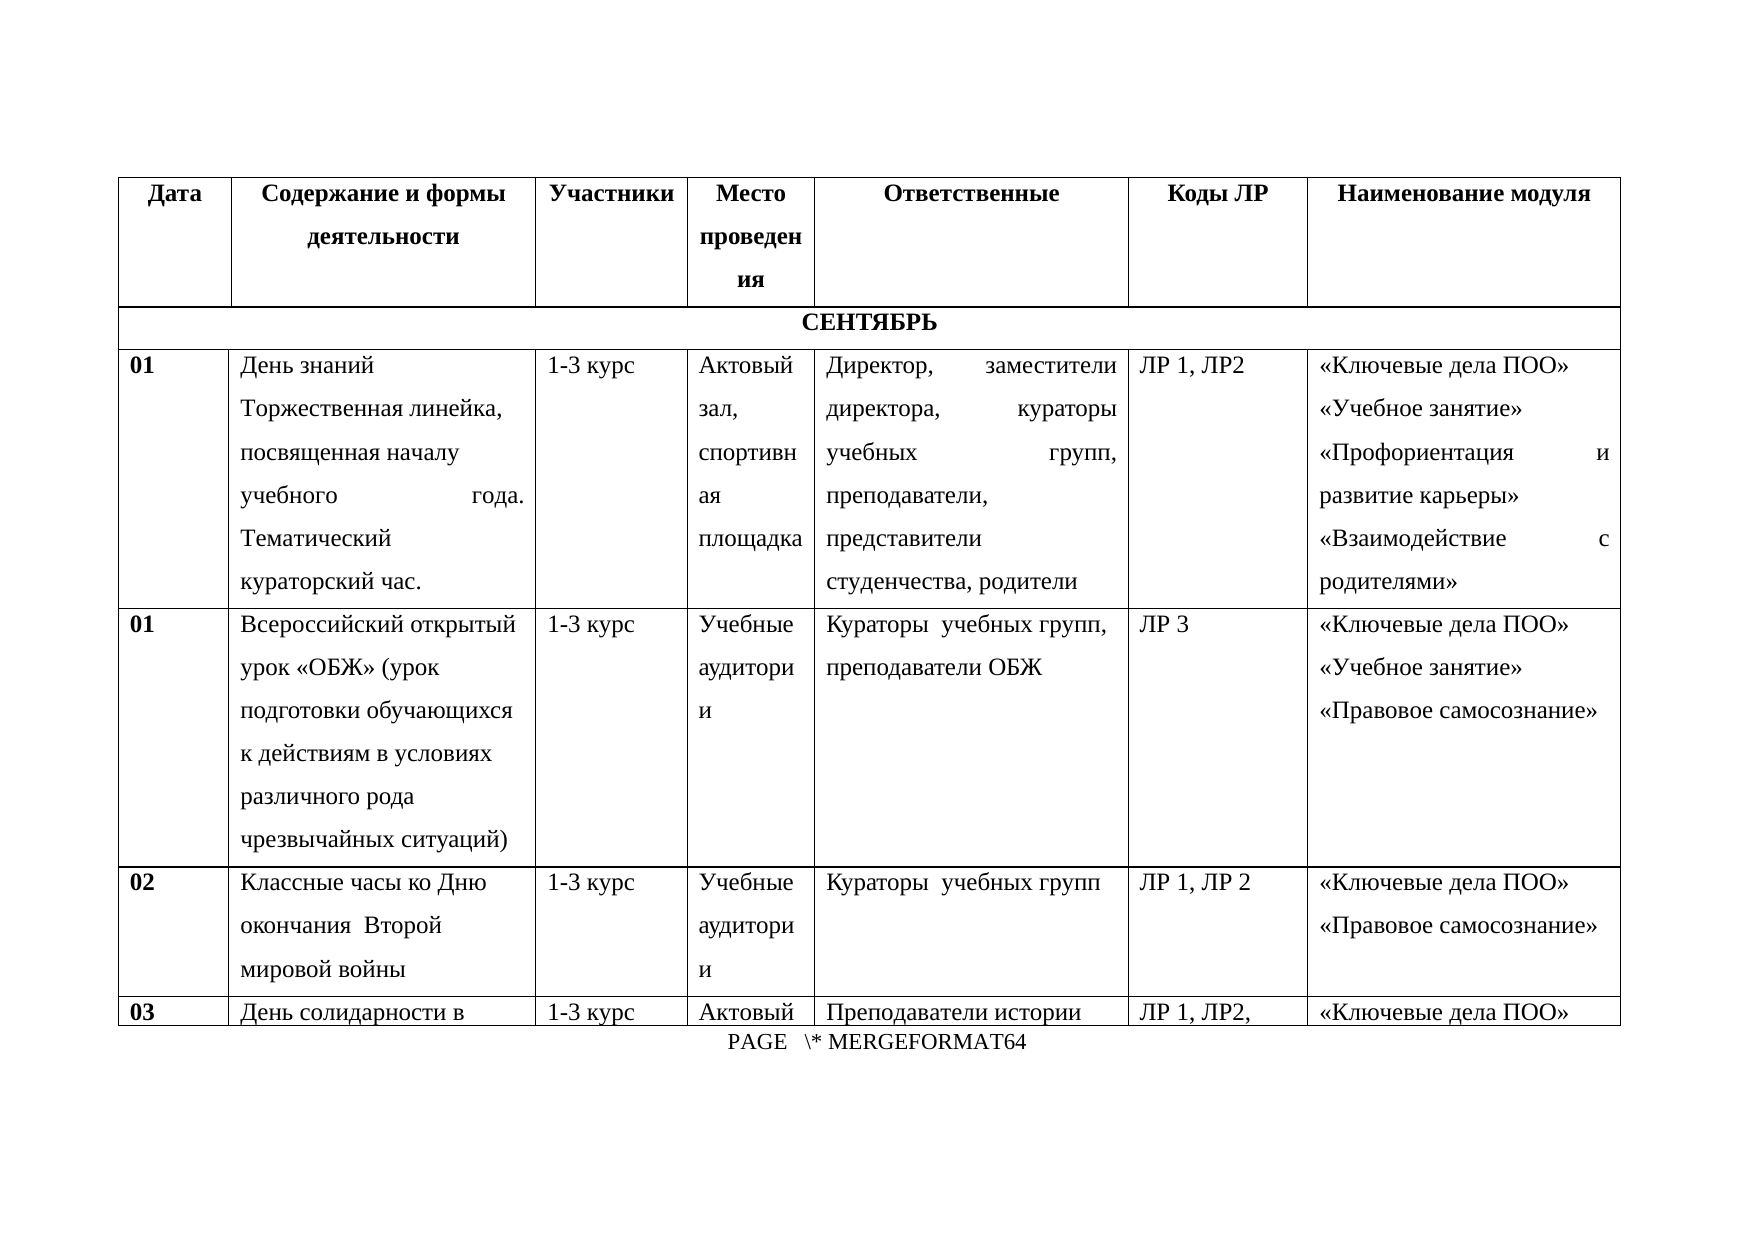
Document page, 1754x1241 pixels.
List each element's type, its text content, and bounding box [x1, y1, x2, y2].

table_cell «Ключевые дела ПОО» «Правовое самосознание» [1308, 868, 1620, 996]
table_cell 1-3 курс [536, 609, 687, 866]
table_cell 02 [119, 868, 228, 996]
table_cell «Ключевые дела ПОО» «Учебное занятие» «Правовое самосознание» [1308, 609, 1620, 866]
table_cell Всероссийский открытый урок «ОБЖ» (урок подготовки обучающихся к действиям в условиях различного рода чрезвычайных ситуаций) [229, 609, 535, 866]
table_cell День знаний Торжественная линейка, посвященная началу учебного года. Тематический кураторский час. [229, 350, 535, 608]
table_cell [229, 997, 535, 1025]
table_cell 1-3 курс [536, 868, 687, 996]
table_header Коды ЛР [1129, 178, 1307, 306]
table_cell Актовый зал [688, 997, 814, 1025]
table_cell Актовый зал, спортивная площадка [688, 350, 814, 608]
table_header Содержание и формы деятельности [232, 178, 535, 306]
table_cell 1-3 курс [536, 997, 687, 1025]
table_cell Учебные аудитории [688, 868, 814, 996]
table_header Ответственные [815, 178, 1128, 306]
table_cell ЛР 1, ЛР 2 [1129, 868, 1307, 996]
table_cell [1308, 997, 1620, 1025]
table_cell Кураторы учебных групп [815, 868, 1128, 996]
table_cell Учебные аудитории [688, 609, 814, 866]
table_cell СЕНТЯБРЬ [119, 308, 1620, 349]
table_cell ЛР 3 [1129, 609, 1307, 866]
table_cell Директор, заместители директора, кураторы учебных групп, преподаватели, представители студенчества, родители [815, 350, 1128, 608]
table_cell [815, 997, 1128, 1025]
table_cell Кураторы учебных групп, преподаватели ОБЖ [815, 609, 1128, 866]
table_cell 1-3 курс [536, 350, 687, 608]
table_header Место проведения [688, 178, 814, 306]
table_cell ЛР 1, ЛР2 [1129, 350, 1307, 608]
table_header Наименование модуля [1308, 178, 1620, 306]
table_cell 03 [119, 997, 228, 1025]
table_header Дата [119, 178, 231, 306]
table_cell 01 [119, 350, 228, 608]
table_cell Классные часы ко Дню окончания Второй мировой войны [229, 868, 535, 996]
table_cell ЛР 1, ЛР2, ЛР3 [1129, 997, 1307, 1025]
table_header Участники [536, 178, 687, 306]
table_cell «Ключевые дела ПОО» «Учебное занятие» «Профориентация и развитие карьеры» «Взаимодействие с родителями» [1308, 350, 1620, 608]
table_cell 01 [119, 609, 228, 866]
